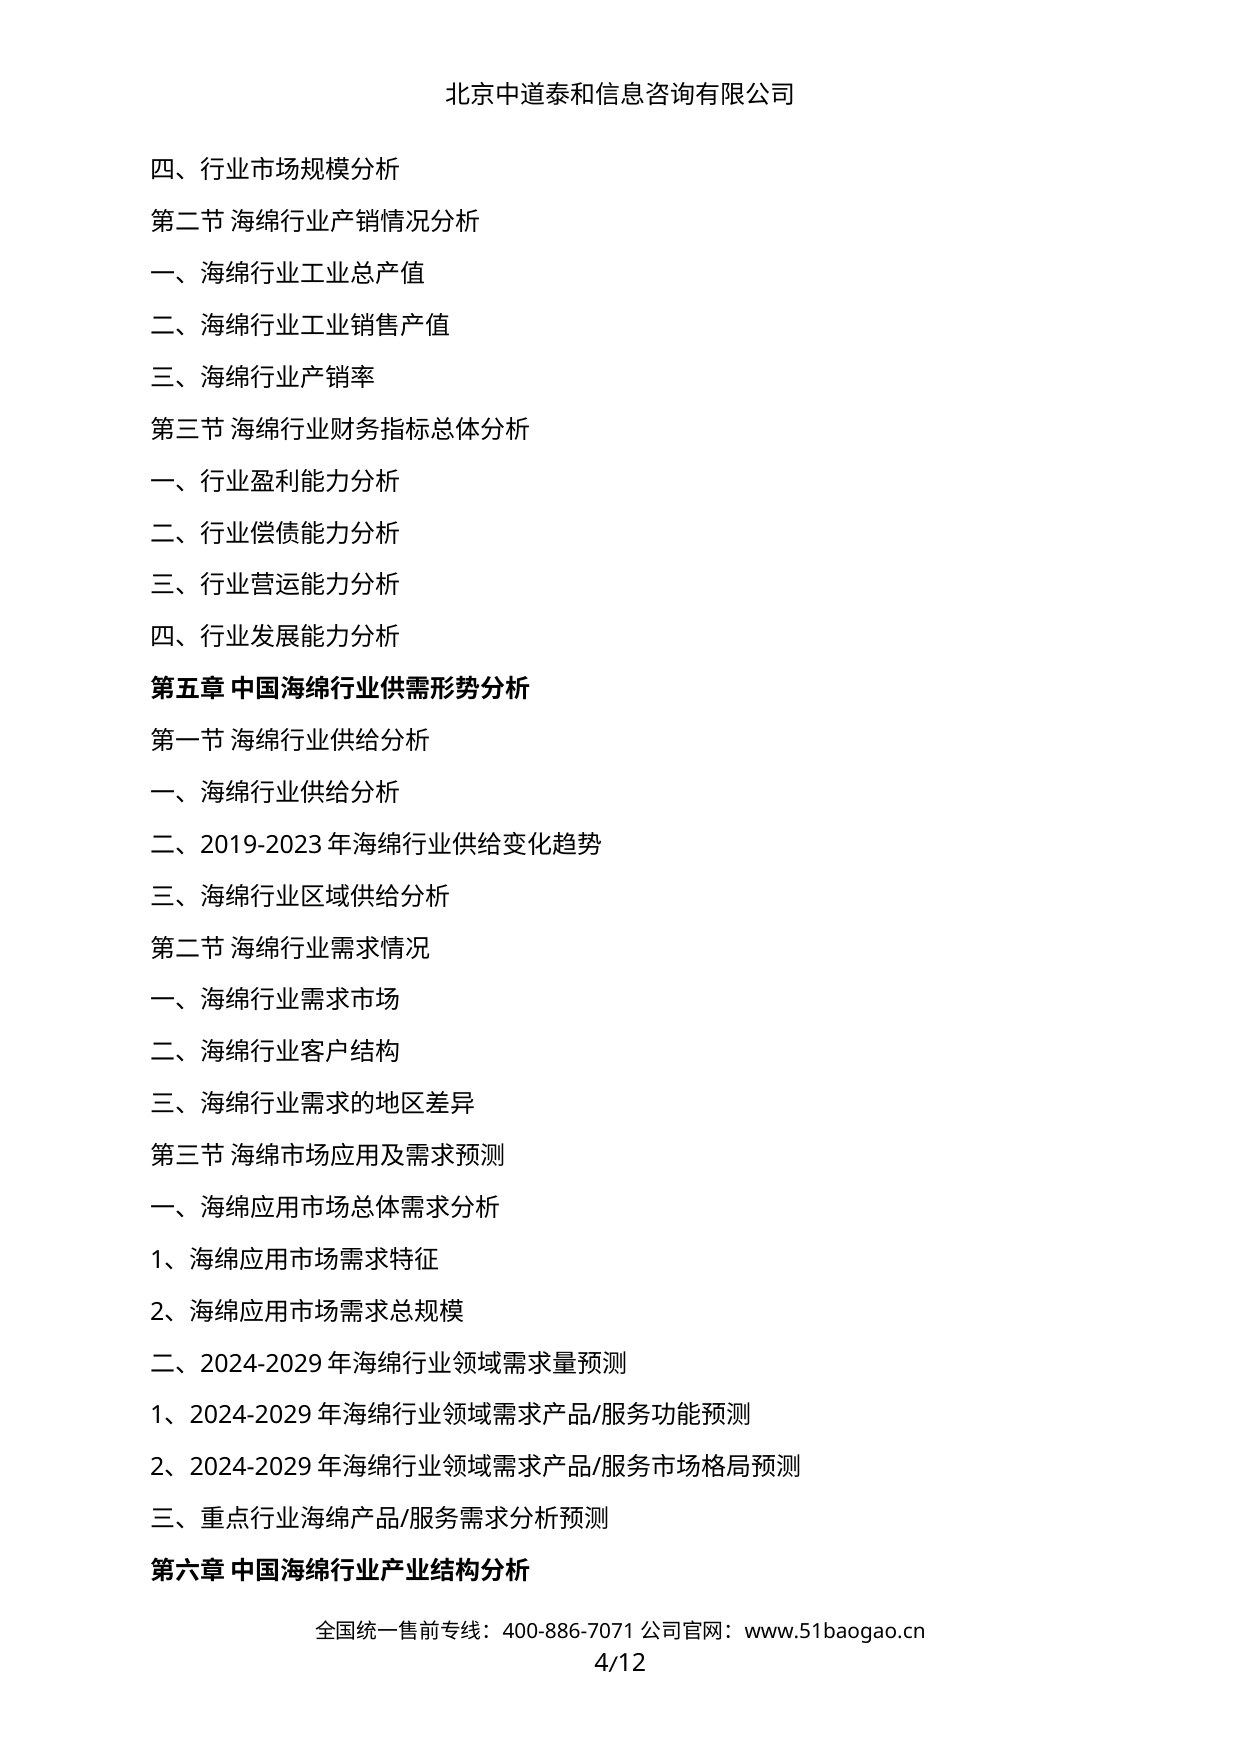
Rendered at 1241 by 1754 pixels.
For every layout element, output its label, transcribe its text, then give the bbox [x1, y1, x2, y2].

text 二、2019-2023年海绵行业供给变化趋势 [150, 824, 1090, 861]
text 第二节 海绵行业产销情况分析 [150, 202, 1090, 238]
text 三、海绵行业区域供给分析 [150, 876, 1090, 912]
text 三、海绵行业产销率 [150, 357, 1090, 394]
text 四、行业发展能力分析 [150, 617, 1090, 653]
text 一、行业盈利能力分析 [150, 461, 1090, 497]
text 二、海绵行业客户结构 [150, 1032, 1090, 1068]
text 第六章 中国海绵行业产业结构分析 [150, 1551, 1090, 1587]
text 二、海绵行业工业销售产值 [150, 306, 1090, 342]
text 一、海绵行业工业总产值 [150, 254, 1090, 290]
text 四、行业市场规模分析 [150, 150, 1090, 186]
text 2、海绵应用市场需求总规模 [150, 1291, 1090, 1327]
text 三、行业营运能力分析 [150, 565, 1090, 601]
text 1、2024-2029年海绵行业领域需求产品/服务功能预测 [150, 1395, 1090, 1431]
text 三、海绵行业需求的地区差异 [150, 1084, 1090, 1120]
text 一、海绵行业供给分析 [150, 772, 1090, 809]
text 一、海绵行业需求市场 [150, 980, 1090, 1016]
text 1、海绵应用市场需求特征 [150, 1239, 1090, 1276]
text 第五章 中国海绵行业供需形势分析 [150, 669, 1090, 705]
text 三、重点行业海绵产品/服务需求分析预测 [150, 1499, 1090, 1535]
text 二、行业偿债能力分析 [150, 513, 1090, 549]
text 第二节 海绵行业需求情况 [150, 928, 1090, 964]
text 一、海绵应用市场总体需求分析 [150, 1187, 1090, 1224]
text 二、2024-2029年海绵行业领域需求量预测 [150, 1343, 1090, 1379]
text 2、2024-2029年海绵行业领域需求产品/服务市场格局预测 [150, 1447, 1090, 1483]
text 第三节 海绵市场应用及需求预测 [150, 1136, 1090, 1172]
text 第一节 海绵行业供给分析 [150, 721, 1090, 757]
text 第三节 海绵行业财务指标总体分析 [150, 409, 1090, 446]
